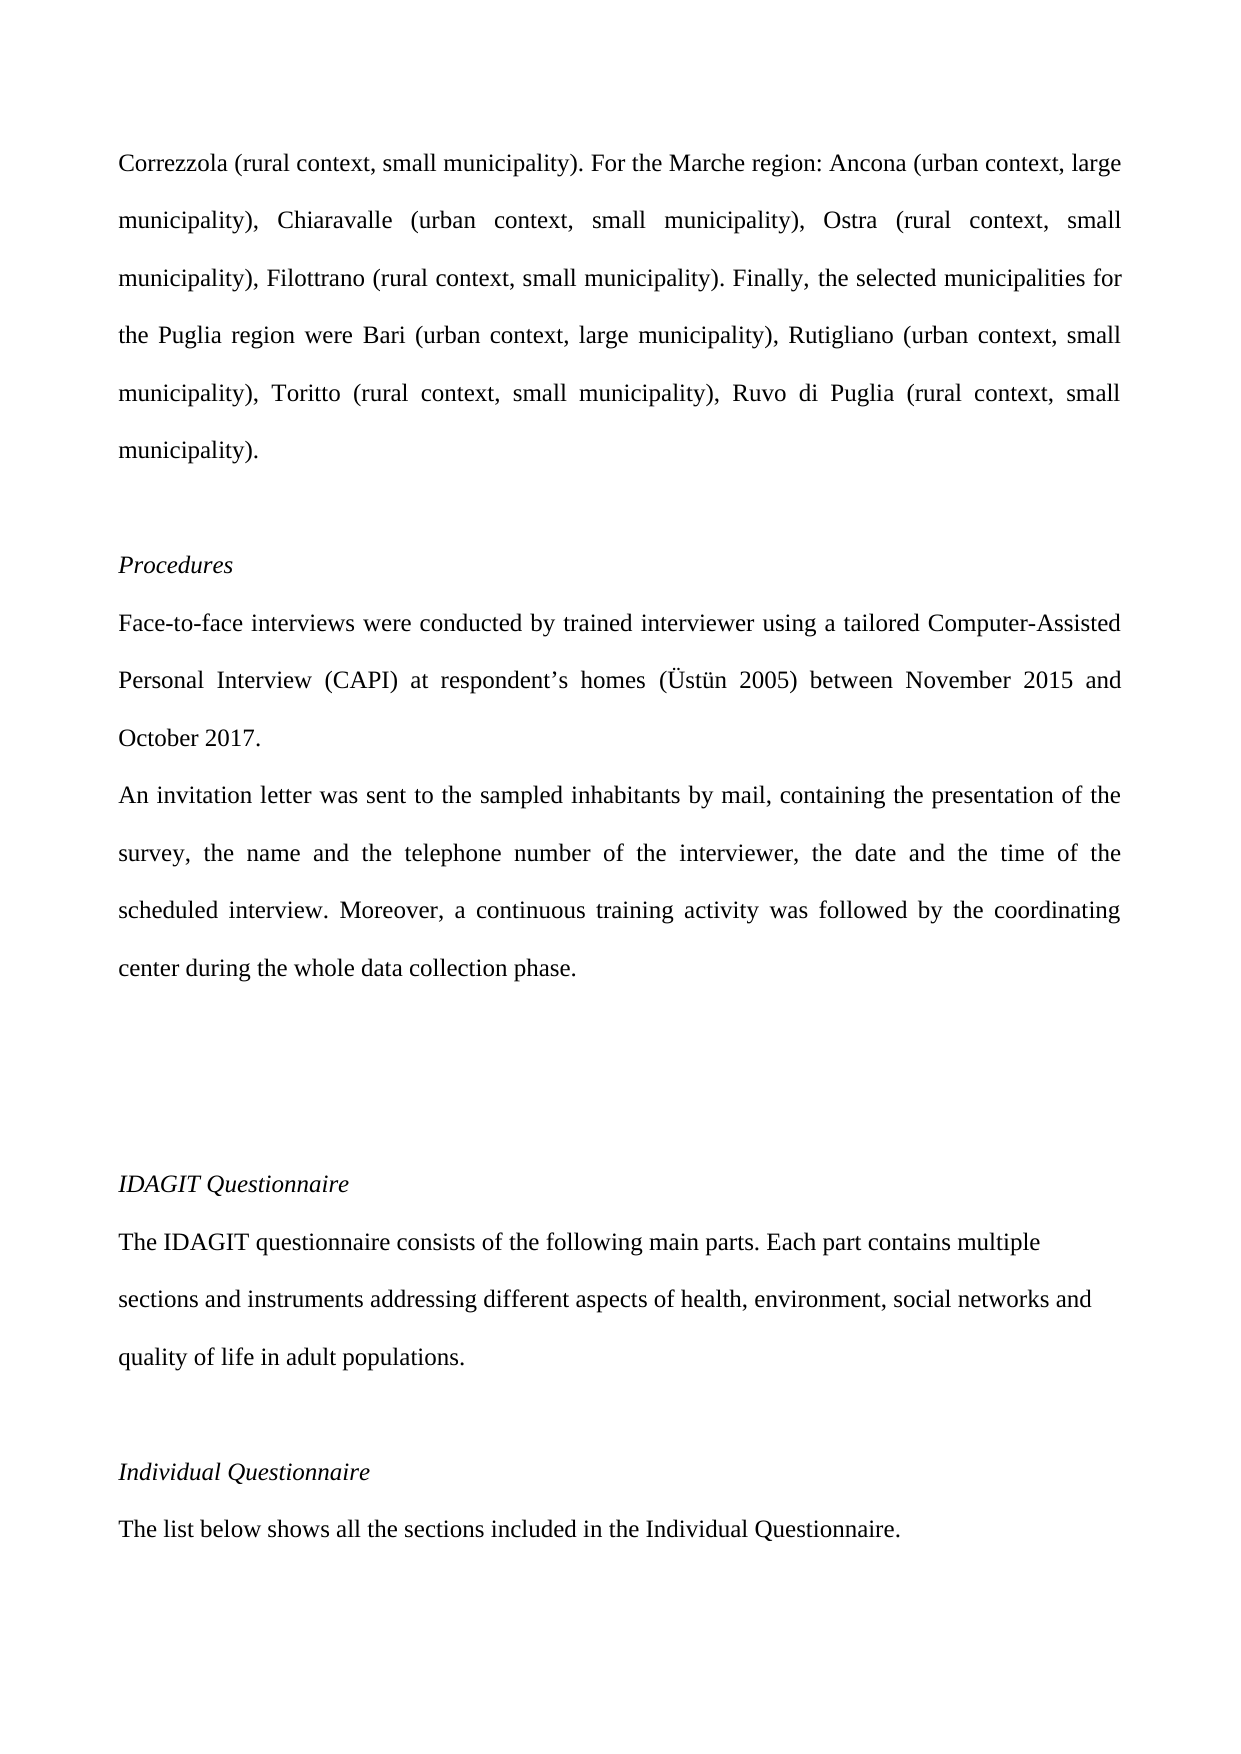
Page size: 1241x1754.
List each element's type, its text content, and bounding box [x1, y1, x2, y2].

text IDAGIT Questionnaire [118, 1169, 1122, 1198]
text The list below shows all the sections included in the Individual Questionnaire. [118, 1514, 1122, 1543]
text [118, 148, 1122, 464]
text The IDAGIT questionnaire consists of the following main parts. Each part contains multiple sections and instruments addressing different aspects of health, environment, social networks and quality of life in adult populations. [118, 1227, 1122, 1370]
text An invitation letter was sent to the sampled inhabitants by mail, containing the presentation of the survey, the name and the telephone number of the interviewer, the date and the time of the scheduled interview. Moreover, a continuous training activity was followed by the coordinating center during the whole data collection phase. [118, 780, 1122, 981]
text Face-to-face interviews were conducted by trained interviewer using a tailored Computer-Assisted Personal Interview (CAPI) at respondent’s homes (Üstün 2005) between November 2015 and October 2017. [118, 608, 1122, 751]
text Procedures [118, 550, 1122, 579]
text Individual Questionnaire [118, 1457, 1122, 1485]
